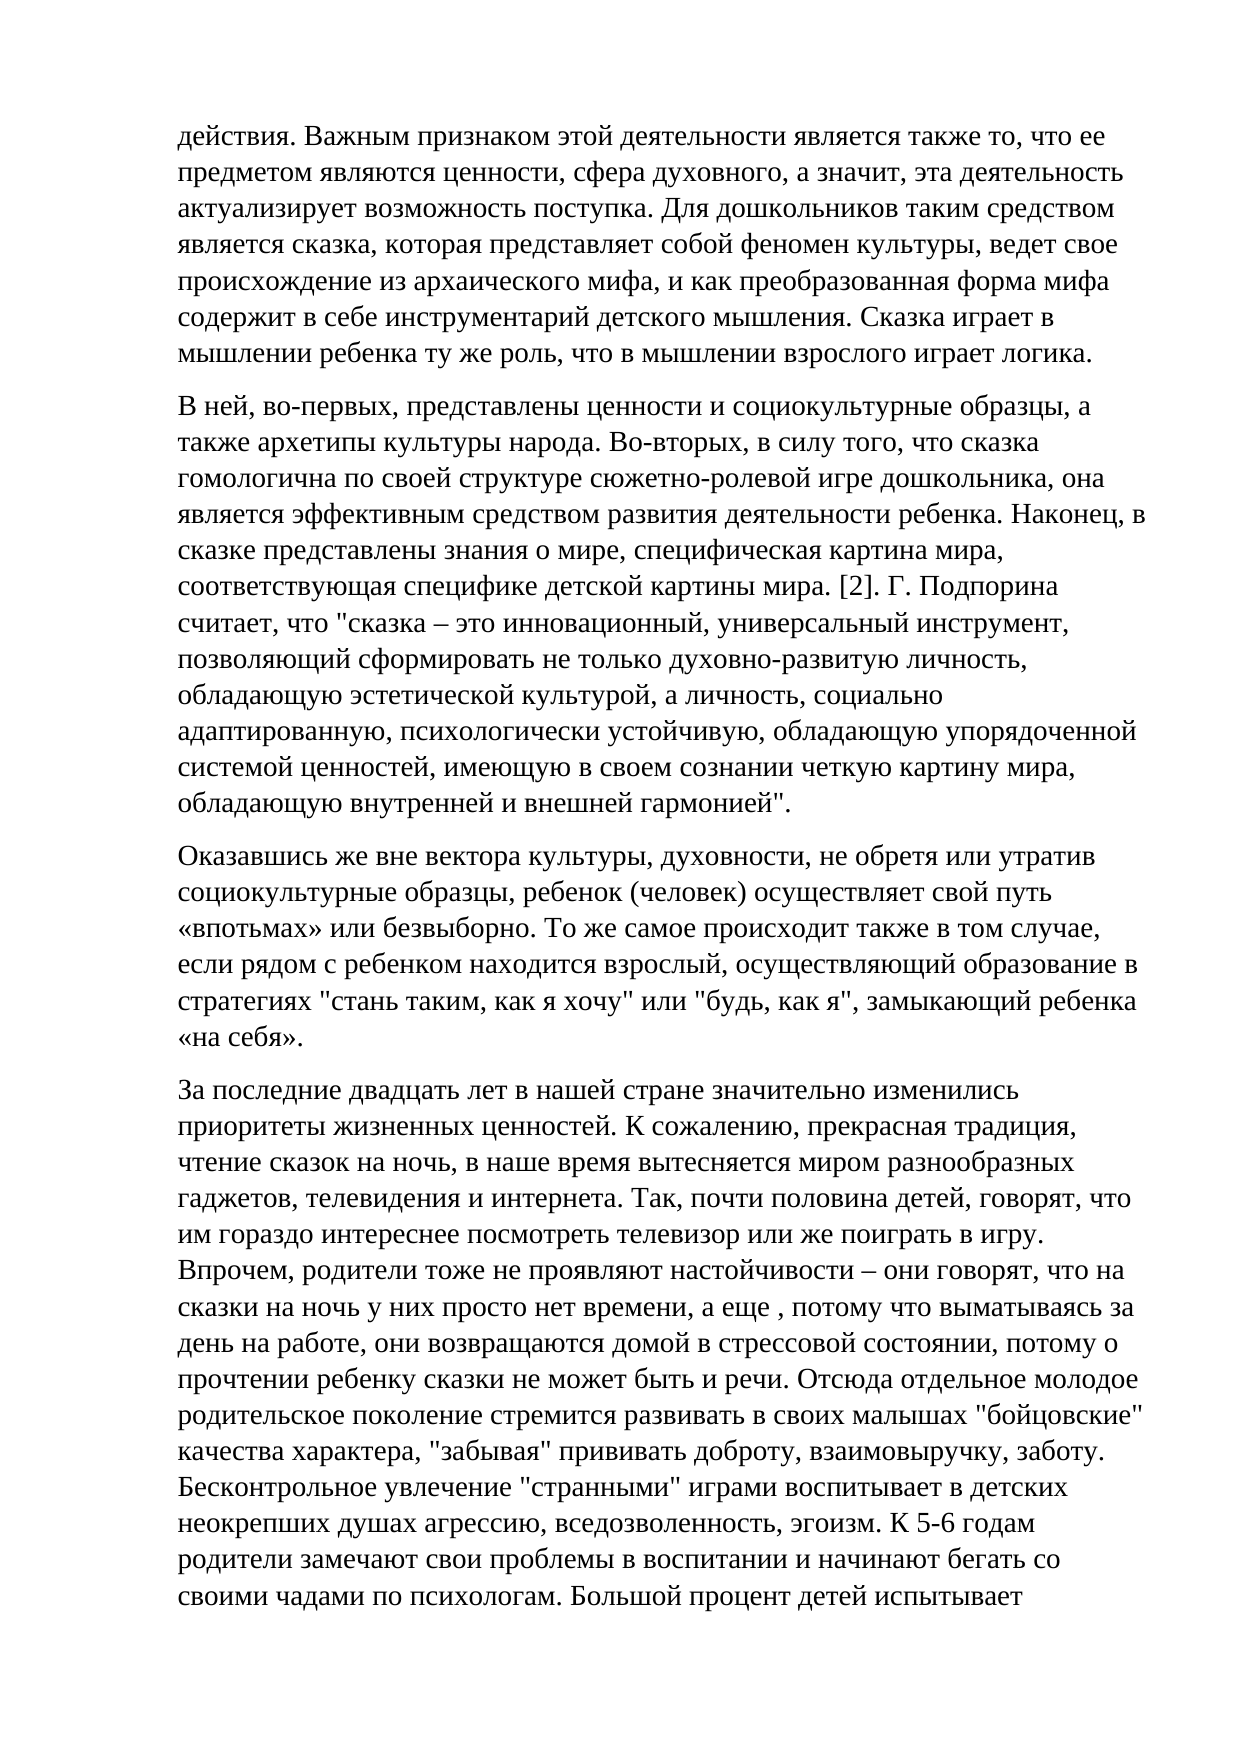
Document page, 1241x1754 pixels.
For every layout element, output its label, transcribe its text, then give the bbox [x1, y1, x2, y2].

text Оказавшись же вне вектора культуры, духовности, не обретя или утратив социокультурные образцы, ребенок (человек) осуществляет свой путь «впотьмах» или безвыборно. То же самое происходит также в том случае, если рядом с ребенком находится взрослый, осуществляющий образование в стратегиях "стань таким, как я хочу" или "будь, как я", замыкающий ребенка «на себя». [177, 838, 1152, 1052]
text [177, 1072, 1152, 1611]
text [177, 118, 1152, 368]
text В ней, во-первых, представлены ценности и социокультурные образцы, а также архетипы культуры народа. Во-вторых, в силу того, что сказка гомологична по своей структуре сюжетно-ролевой игре дошкольника, она является эффективным средством развития деятельности ребенка. Наконец, в сказке представлены знания о мире, специфическая картина мира, соответствующая специфике детской картины мира. [2]. Г. Подпорина считает, что "сказка – это инновационный, универсальный инструмент, позволяющий сформировать не только духовно-развитую личность, обладающую эстетической культурой, а личность, социально адаптированную, психологически устойчивую, обладающую упорядоченной системой ценностей, имеющую в своем сознании четкую картину мира, обладающую внутренней и внешней гармонией". [177, 388, 1152, 819]
